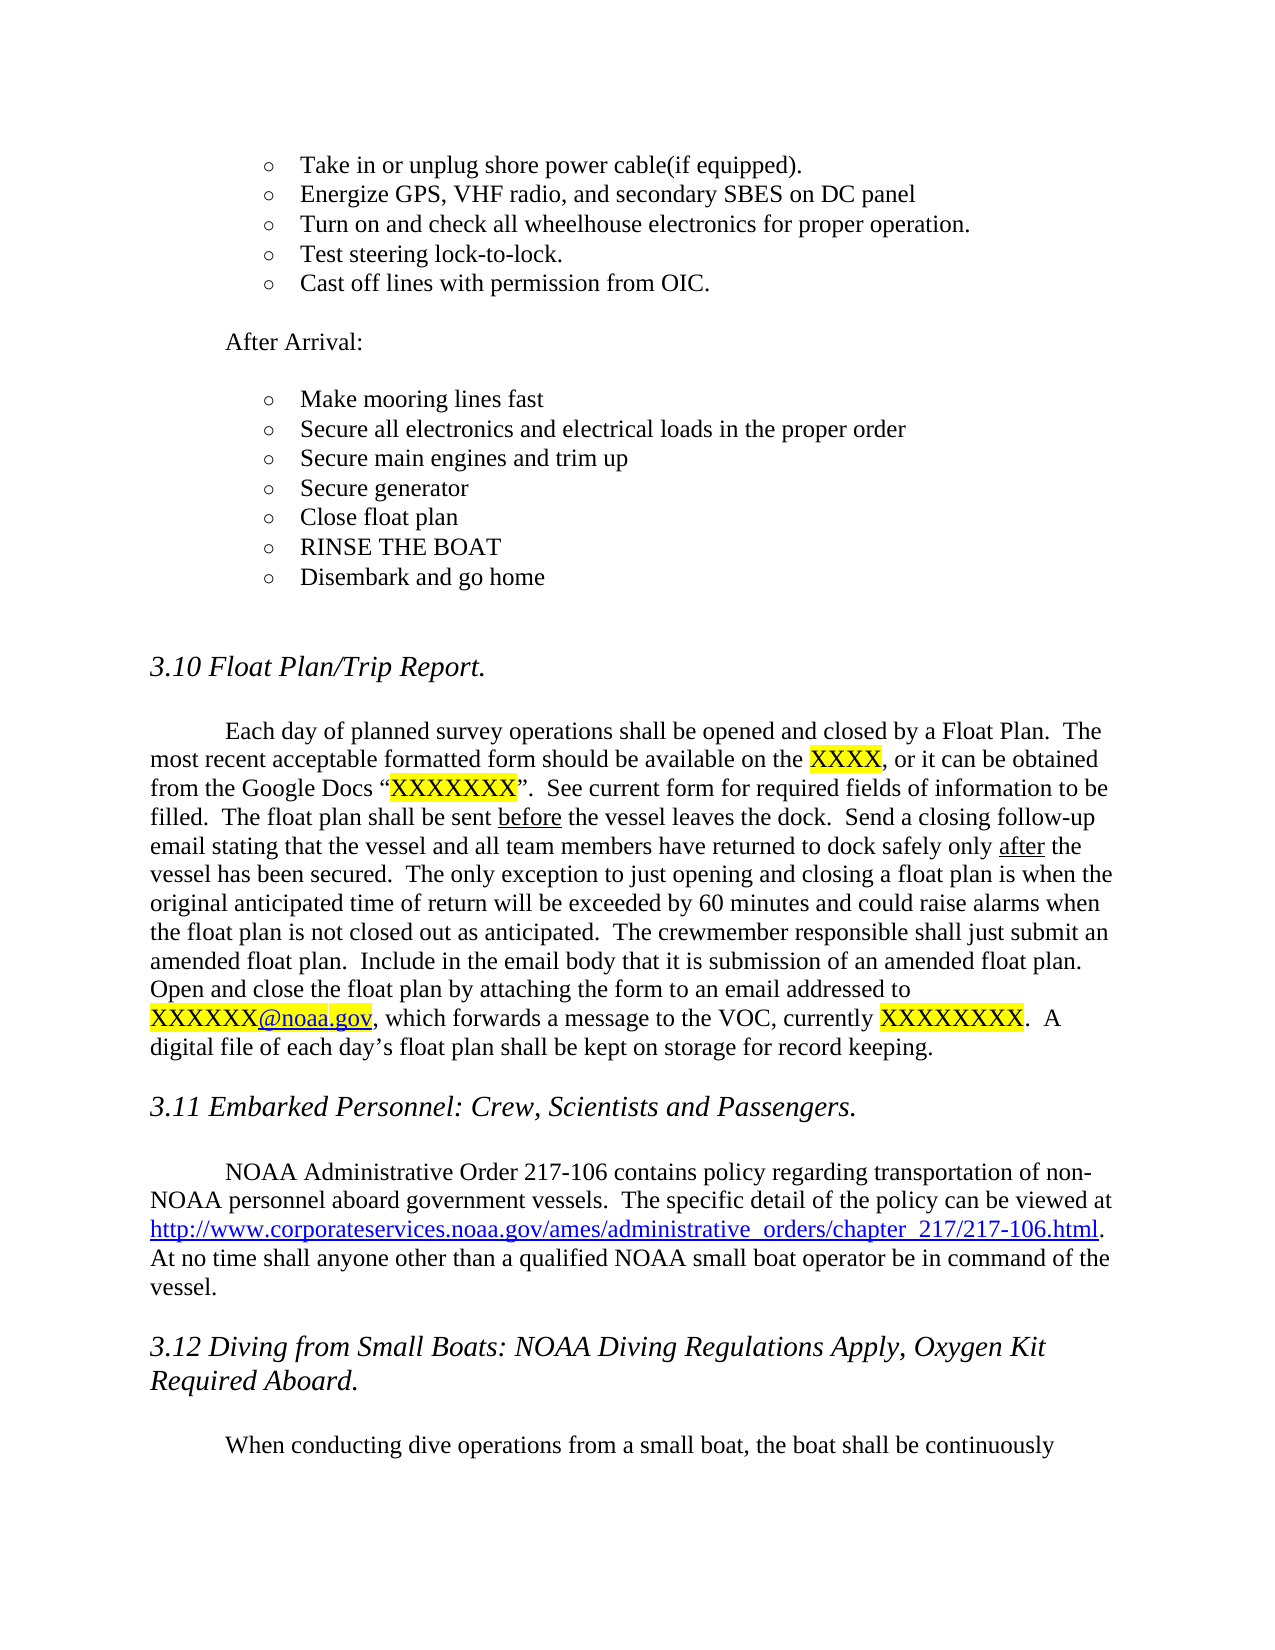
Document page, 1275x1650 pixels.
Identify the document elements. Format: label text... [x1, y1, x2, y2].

list Take in or unplug shore power cable(if equipped). [262, 150, 1125, 179]
text Each day of planned survey operations shall be opened and closed by a Float Plan. The most recent acceptable formatted form should be available on the XXXX, or it can be obtained from the Google Docs “XXXXXXX”. See current form for required fields of information to be filled. The float plan shall be sent before the vessel leaves the dock. Send a closing follow-up email stating that the vessel and all team members have returned to dock safely only after the vessel has been secured. The only exception to just opening and closing a float plan is when the original anticipated time of return will be exceeded by 60 minutes and could raise alarms when the float plan is not closed out as anticipated. The crewmember responsible shall just submit an amended float plan. Include in the email body that it is submission of an amended float plan. Open and close the float plan by attaching the form to an email addressed to XXXXXX@noaa.gov, which forwards a message to the VOC, currently XXXXXXXX. A digital file of each day’s float plan shall be kept on storage for record keeping. [150, 716, 1125, 1061]
text NOAA Administrative Order 217-106 contains policy regarding transportation of non-NOAA personnel aboard government vessels. The specific detail of the policy can be viewed at http://www.corporateservices.noaa.gov/ames/administrative_orders/chapter_217/217-106.html. At no time shall anyone other than a qualified NOAA small boat operator be in command of the vessel. [150, 1157, 1125, 1300]
text 3.10 Float Plan/Trip Report. [150, 649, 1125, 682]
list Close float plan [262, 502, 1125, 532]
list Make mooring lines fast [262, 384, 1125, 414]
text 3.12 Diving from Small Boats: NOAA Diving Regulations Apply, Oxygen Kit Required Aboard. [150, 1329, 1125, 1396]
list Turn on and check all wheelhouse electronics for proper operation. [262, 209, 1125, 239]
list Secure all electronics and electrical loads in the proper order [262, 414, 1125, 443]
list Secure main engines and trim up [262, 443, 1125, 473]
text After Arrival: [150, 327, 1125, 355]
text 3.11 Embarked Personnel: Crew, Scientists and Passengers. [150, 1089, 1125, 1123]
list Cast off lines with permission from OIC. [262, 268, 1125, 298]
text When conducting dive operations from a small boat, the boat shall be continuously [150, 1430, 1125, 1458]
list Test steering lock-to-lock. [262, 239, 1125, 268]
list Disembark and go home [262, 562, 1125, 591]
list Secure generator [262, 473, 1125, 502]
list Energize GPS, VHF radio, and secondary SBES on DC panel [262, 179, 1125, 209]
list RINSE THE BOAT [262, 532, 1125, 562]
